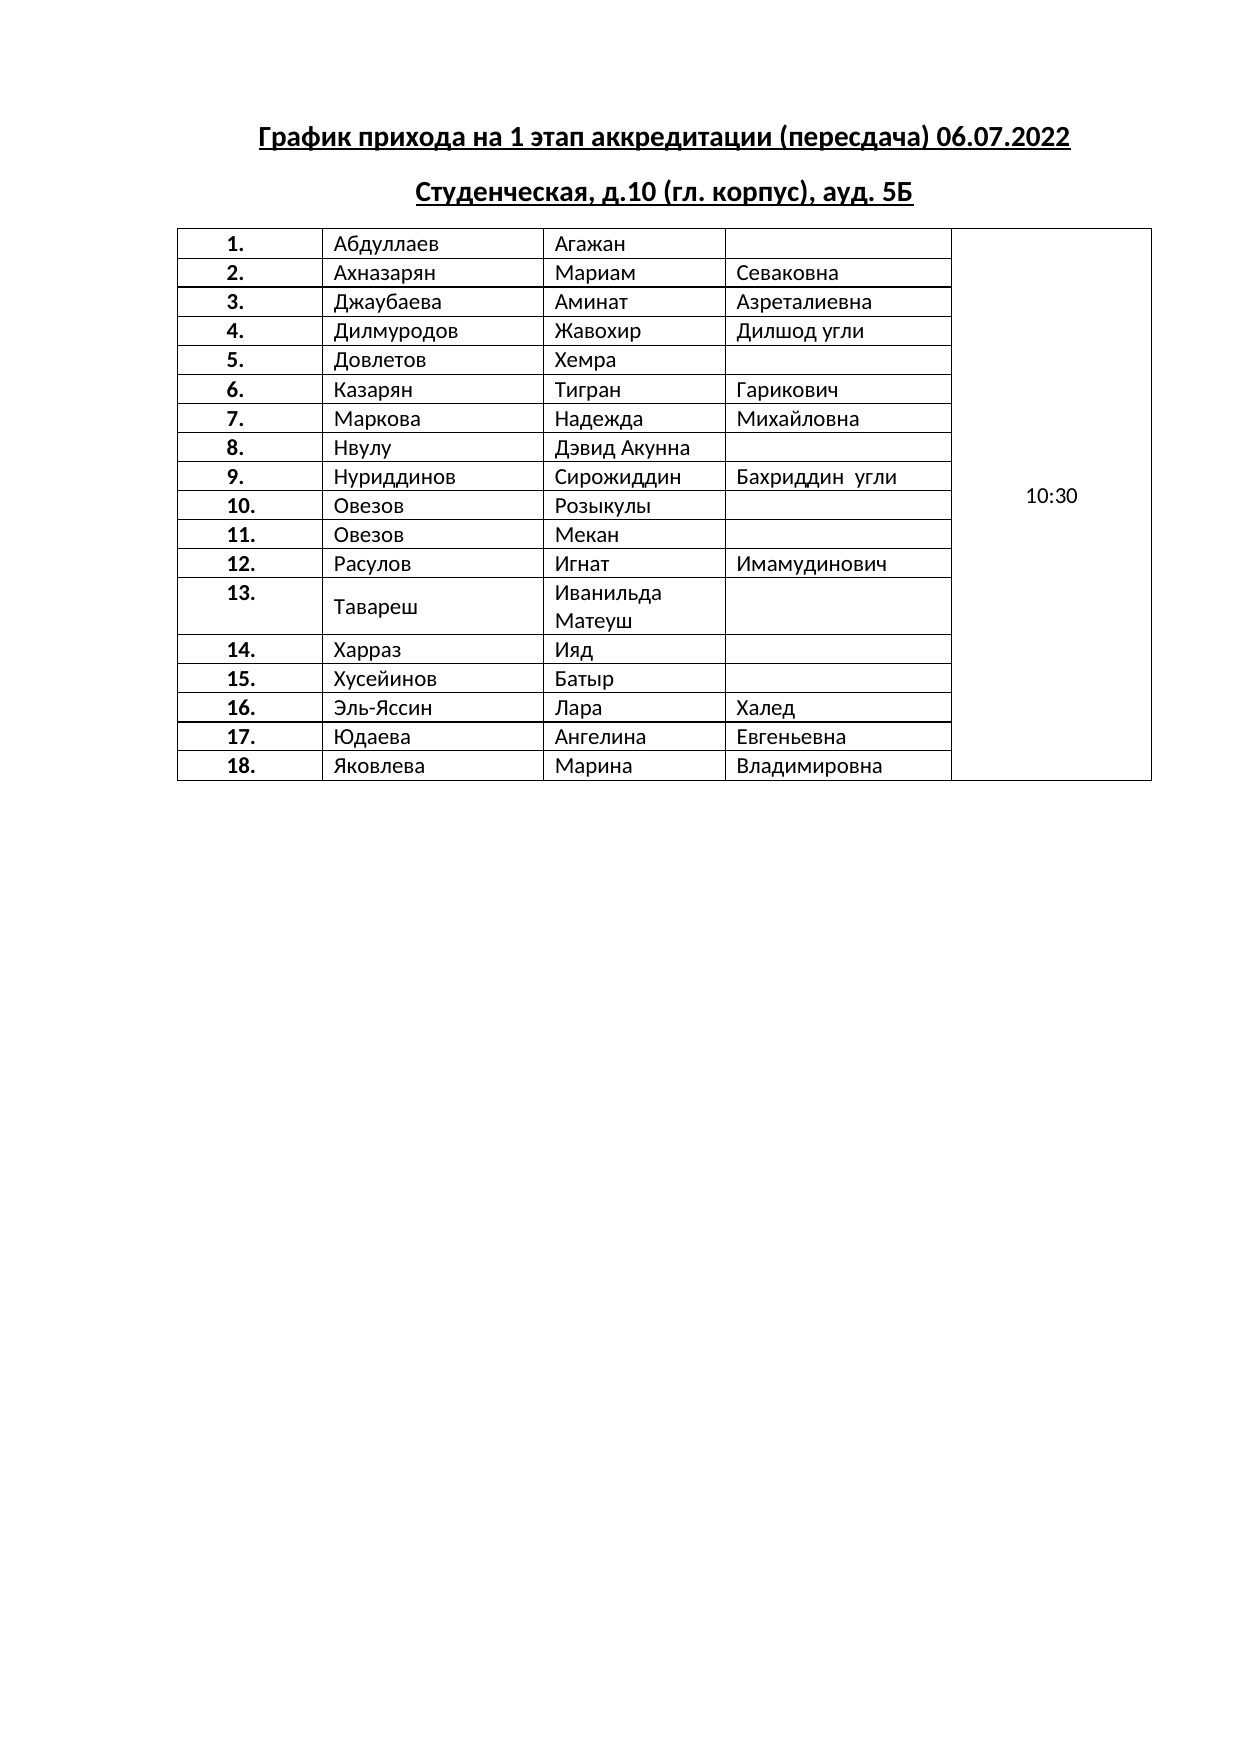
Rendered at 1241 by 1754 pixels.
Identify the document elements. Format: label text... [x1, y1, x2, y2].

table_cell Джаубаева [323, 288, 543, 316]
table_cell Овезов [323, 520, 543, 548]
table_header [726, 229, 951, 257]
table_cell [178, 693, 322, 721]
table_cell Игнат [544, 549, 725, 577]
table_cell Ангелина [544, 723, 725, 750]
table_cell [178, 723, 322, 750]
table_cell Аминат [544, 288, 725, 316]
table_cell Имамудинович [726, 549, 951, 577]
table_cell [178, 635, 322, 663]
table_cell Расулов [323, 549, 543, 577]
table_cell Дилмуродов [323, 317, 543, 344]
table_cell Владимировна [726, 751, 951, 779]
table_cell [178, 751, 322, 779]
table_cell Надежда [544, 404, 725, 432]
table_cell [178, 462, 322, 490]
table_cell [178, 317, 322, 344]
table_cell Сирожиддин [544, 462, 725, 490]
table_cell [178, 259, 322, 286]
table_cell [726, 346, 951, 374]
table_cell [178, 664, 322, 692]
table_cell Иванильда Матеуш [544, 578, 725, 634]
table_cell Азреталиевна [726, 288, 951, 316]
table_header Агажан [544, 229, 725, 257]
table_cell Бахриддин угли [726, 462, 951, 490]
table_cell Евгеньевна [726, 723, 951, 750]
table_cell Мариам [544, 259, 725, 286]
table_cell [178, 375, 322, 403]
table_cell Севаковна [726, 259, 951, 286]
table_cell [178, 491, 322, 519]
table_cell [726, 664, 951, 692]
table_cell [178, 346, 322, 374]
table_cell Гарикович [726, 375, 951, 403]
table_cell [726, 578, 951, 634]
table_cell Дэвид Акунна [544, 433, 725, 461]
table_cell Юдаева [323, 723, 543, 750]
table_cell [726, 433, 951, 461]
table_cell Харраз [323, 635, 543, 663]
table_cell [178, 433, 322, 461]
table_cell Лара [544, 693, 725, 721]
table_cell [178, 549, 322, 577]
table_cell Ияд [544, 635, 725, 663]
table_cell Михайловна [726, 404, 951, 432]
table_cell Мекан [544, 520, 725, 548]
table_cell Маркова [323, 404, 543, 432]
text График прихода на 1 этап аккредитации (пересдача) 06.07.2022 [177, 118, 1152, 154]
table_cell Овезов [323, 491, 543, 519]
table_cell Казарян [323, 375, 543, 403]
table_cell Марина [544, 751, 725, 779]
table_cell Розыкулы [544, 491, 725, 519]
table_cell Халед [726, 693, 951, 721]
table_cell Яковлева [323, 751, 543, 779]
table_cell Хусейинов [323, 664, 543, 692]
table_cell Жавохир [544, 317, 725, 344]
table_cell [726, 520, 951, 548]
table_cell [178, 520, 322, 548]
table_cell [178, 578, 322, 634]
table_cell Нуриддинов [323, 462, 543, 490]
table_cell Дилшод угли [726, 317, 951, 344]
table_cell Нвулу [323, 433, 543, 461]
table_cell Эль-Яссин [323, 693, 543, 721]
table_cell [726, 635, 951, 663]
table_cell Довлетов [323, 346, 543, 374]
table_header Абдуллаев [323, 229, 543, 257]
table_cell Тигран [544, 375, 725, 403]
table_cell Тавареш [323, 578, 543, 634]
table_cell [726, 491, 951, 519]
table_cell [178, 404, 322, 432]
table_cell Батыр [544, 664, 725, 692]
table_cell Хемра [544, 346, 725, 374]
text Студенческая, д.10 (гл. корпус), ауд. 5Б [177, 173, 1152, 209]
table_header [178, 229, 322, 257]
table_cell [178, 288, 322, 316]
table_header 10:30 [952, 229, 1151, 779]
table_cell Ахназарян [323, 259, 543, 286]
